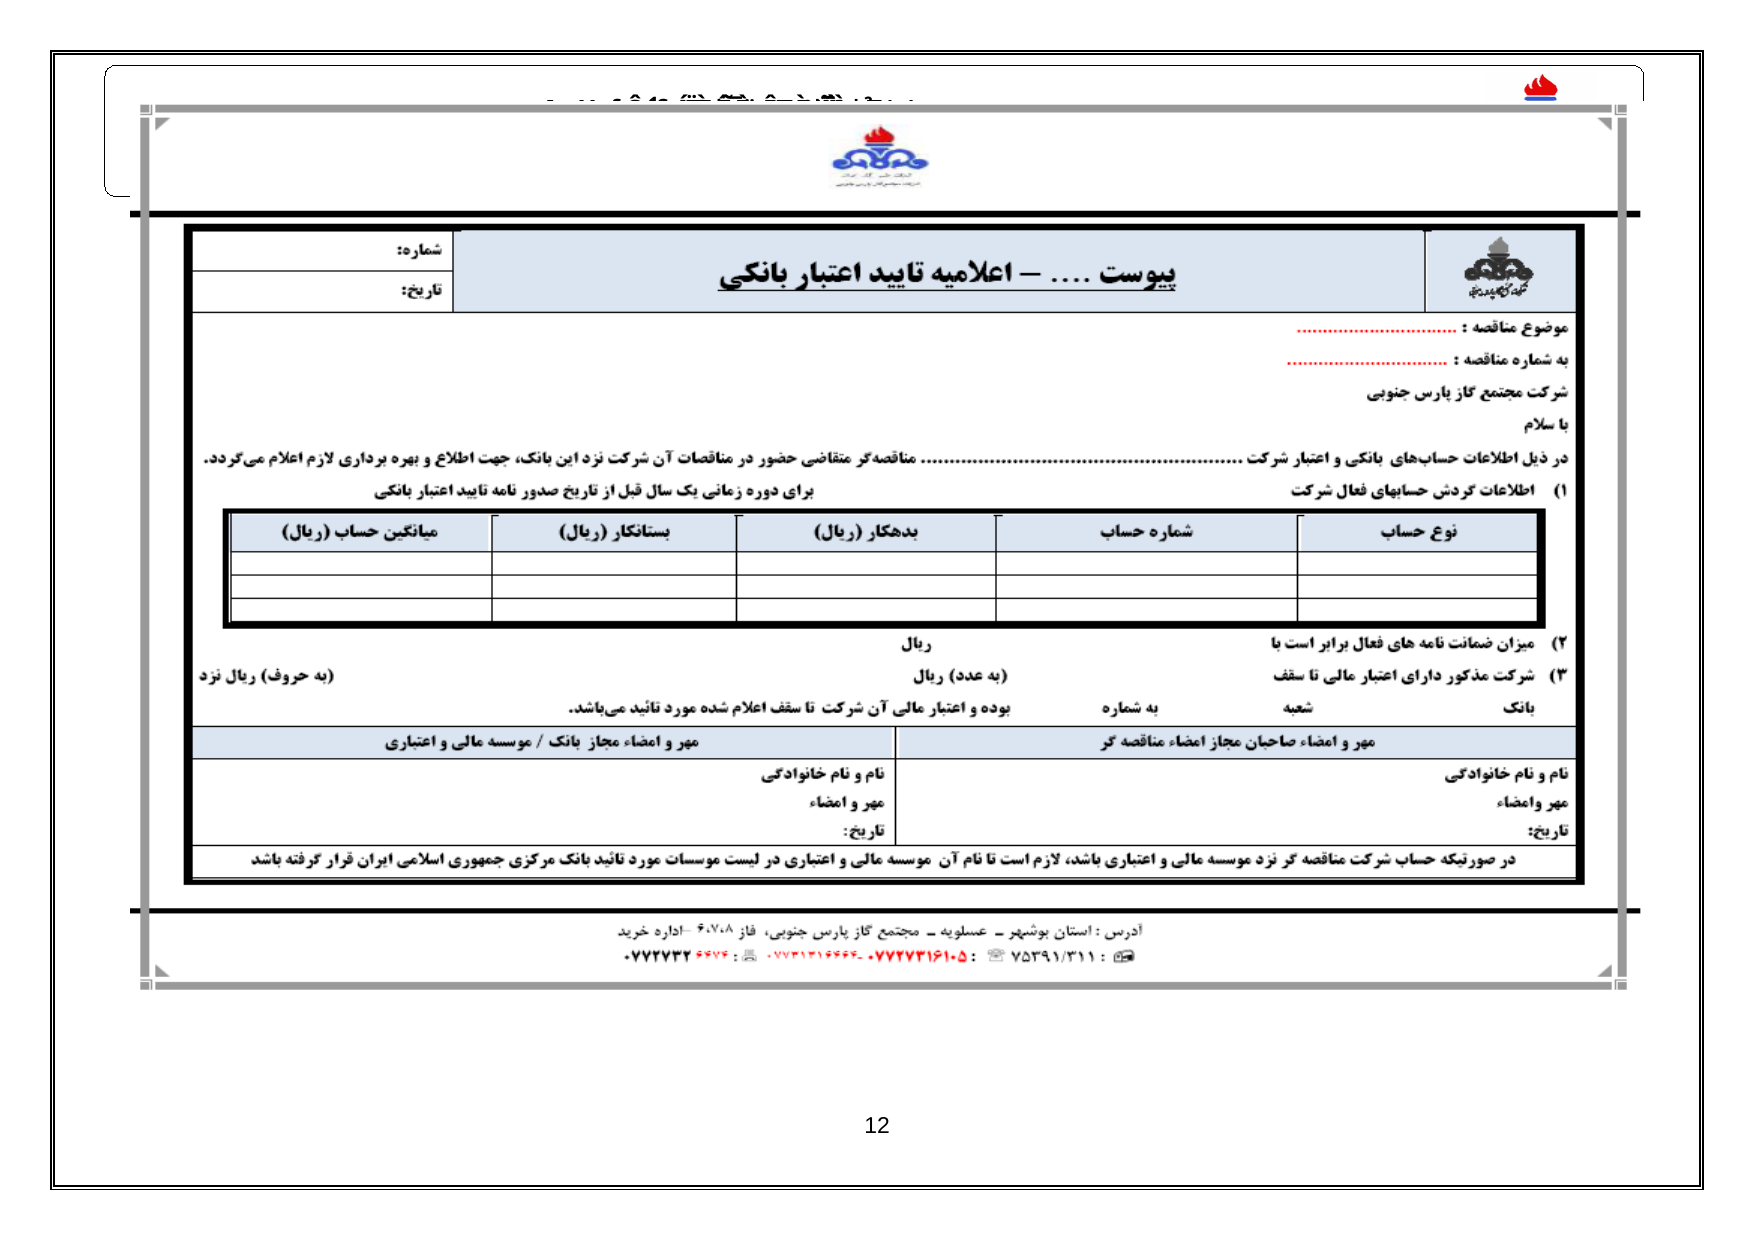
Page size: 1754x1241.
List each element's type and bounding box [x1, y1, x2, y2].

picture [130, 73, 1648, 1008]
